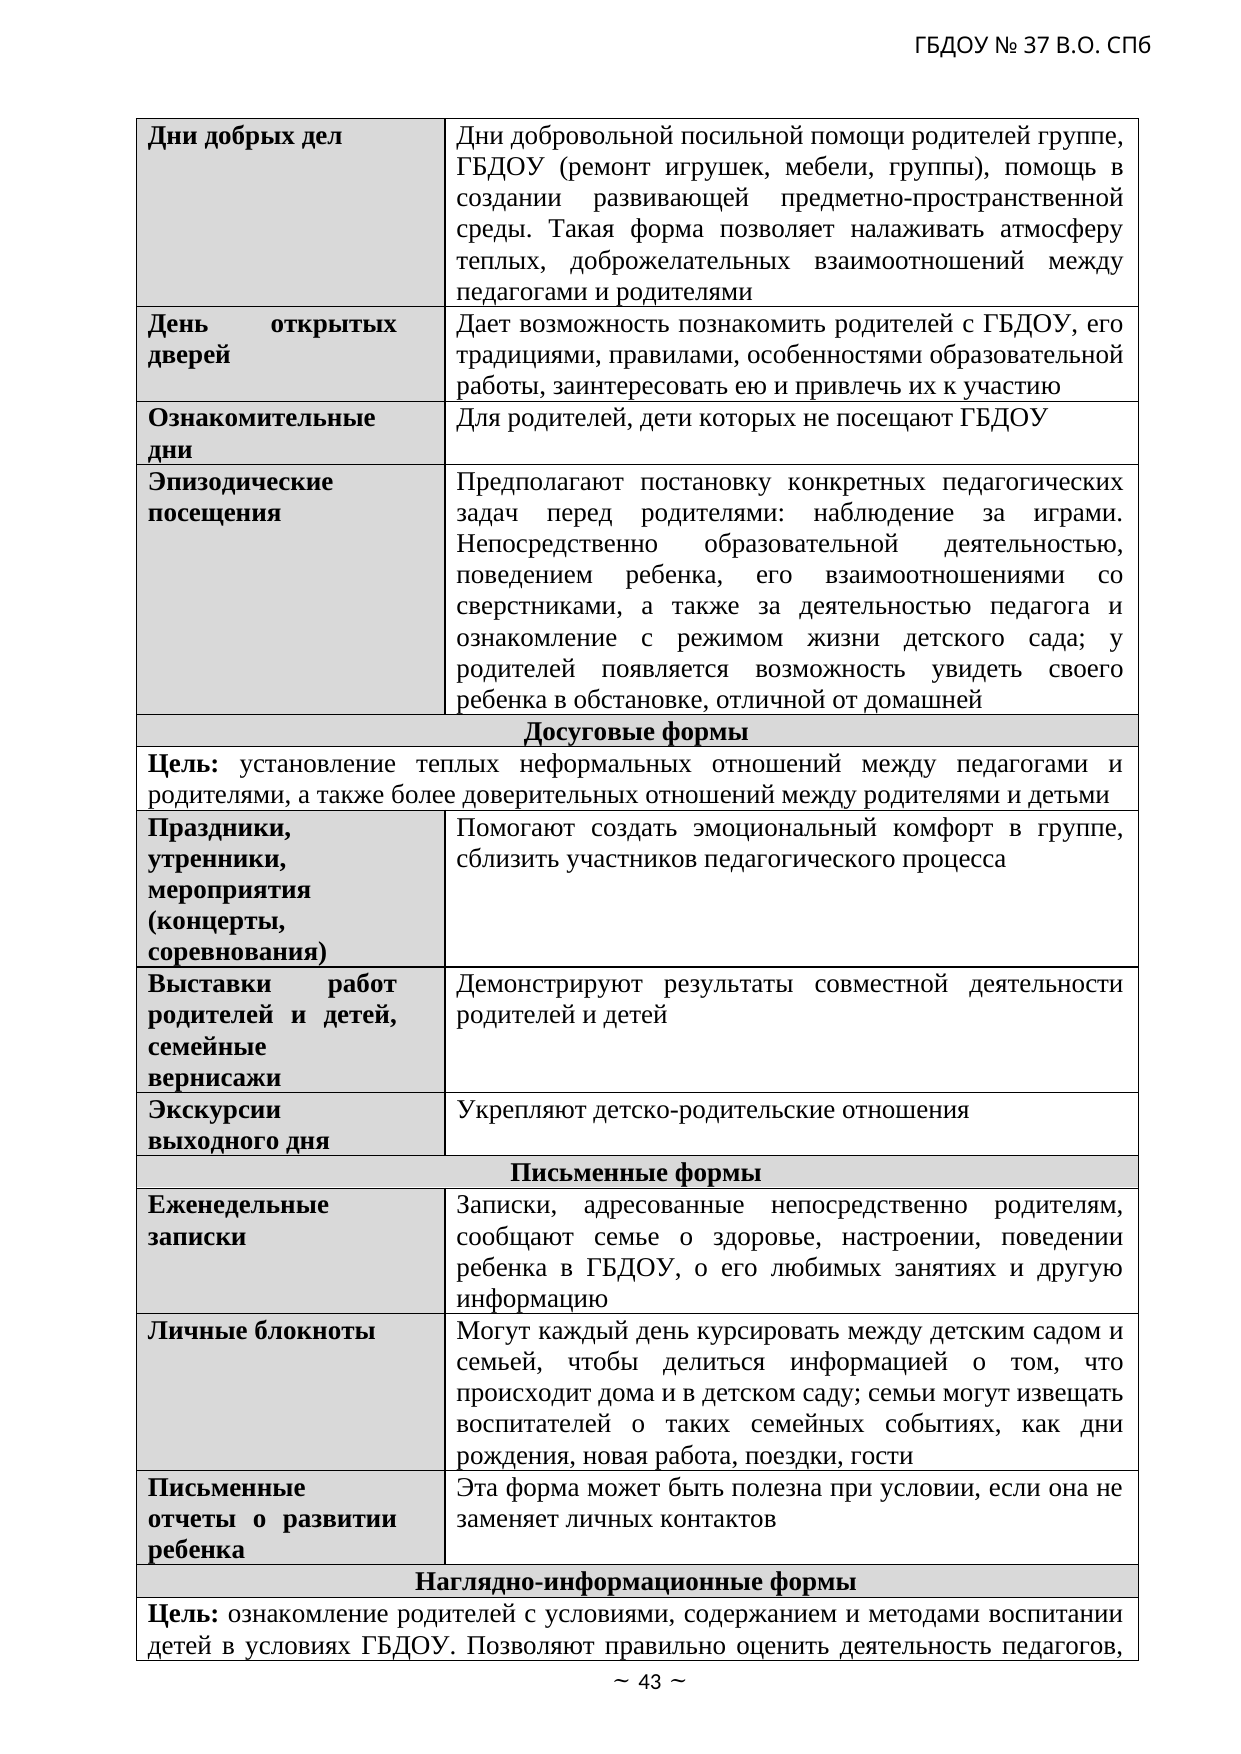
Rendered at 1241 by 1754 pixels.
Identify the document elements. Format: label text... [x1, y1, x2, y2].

table_cell Письменные отчеты о развитии ребенка [137, 1471, 444, 1564]
table_cell Ознакомительные дни [137, 402, 444, 464]
table_cell Укрепляют детско-родительские отношения [446, 1093, 1138, 1155]
table_cell Дни добрых дел [137, 119, 444, 306]
table_cell Записки, адресованные непосредственно родителям, сообщают семье о здоровье, настроении, поведении ребенка в ГБДОУ, о его любимых занятиях и другую информацию [446, 1189, 1138, 1313]
table_cell Для родителей, дети которых не посещают ГБДОУ [446, 402, 1138, 464]
table_cell Эта форма может быть полезна при условии, если она не заменяет личных контактов [446, 1471, 1138, 1564]
table_cell Наглядно-информационные формы [137, 1565, 1138, 1597]
table_cell Личные блокноты [137, 1314, 444, 1470]
table_cell Выставки работ родителей и детей, семейные вернисажи [137, 968, 444, 1092]
table_cell Помогают создать эмоциональный комфорт в группе, сблизить участников педагогического процесса [446, 811, 1138, 966]
table_cell Еженедельные записки [137, 1189, 444, 1313]
table_cell Могут каждый день курсировать между детским садом и семьей, чтобы делиться информацией о том, что происходит дома и в детском саду; семьи могут извещать воспитателей о таких семейных событиях, как дни рождения, новая работа, поездки, гости [446, 1314, 1138, 1470]
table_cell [137, 1598, 1138, 1660]
table_cell Письменные формы [137, 1156, 1138, 1187]
table_cell Предполагают постановку конкретных педагогических задач перед родителями: наблюдение за играми. Непосредственно образовательной деятельностью, поведением ребенка, его взаимоотношениями со сверстниками, а также за деятельностью педагога и ознакомление с режимом жизни детского сада; у родителей появляется возможность увидеть своего ребенка в обстановке, отличной от домашней [446, 465, 1138, 714]
table_cell Цель: установление теплых неформальных отношений между педагогами и родителями, а также более доверительных отношений между родителями и детьми [137, 747, 1138, 809]
table_cell Праздники, утренники, мероприятия (концерты, соревнования) [137, 811, 444, 966]
table_cell Дни добровольной посильной помощи родителей группе, ГБДОУ (ремонт игрушек, мебели, группы), помощь в создании развивающей предметно-пространственной среды. Такая форма позволяет налаживать атмосферу теплых, доброжелательных взаимоотношений между педагогами и родителями [446, 119, 1138, 306]
table_cell Демонстрируют результаты совместной деятельности родителей и детей [446, 968, 1138, 1092]
table_cell Досуговые формы [137, 715, 1138, 746]
table_cell Эпизодические посещения [137, 465, 444, 714]
table_cell Экскурсии выходного дня [137, 1093, 444, 1155]
table_cell Дает возможность познакомить родителей с ГБДОУ, его традициями, правилами, особенностями образовательной работы, заинтересовать ею и привлечь их к участию [446, 307, 1138, 401]
table_cell День открытых дверей [137, 307, 444, 401]
